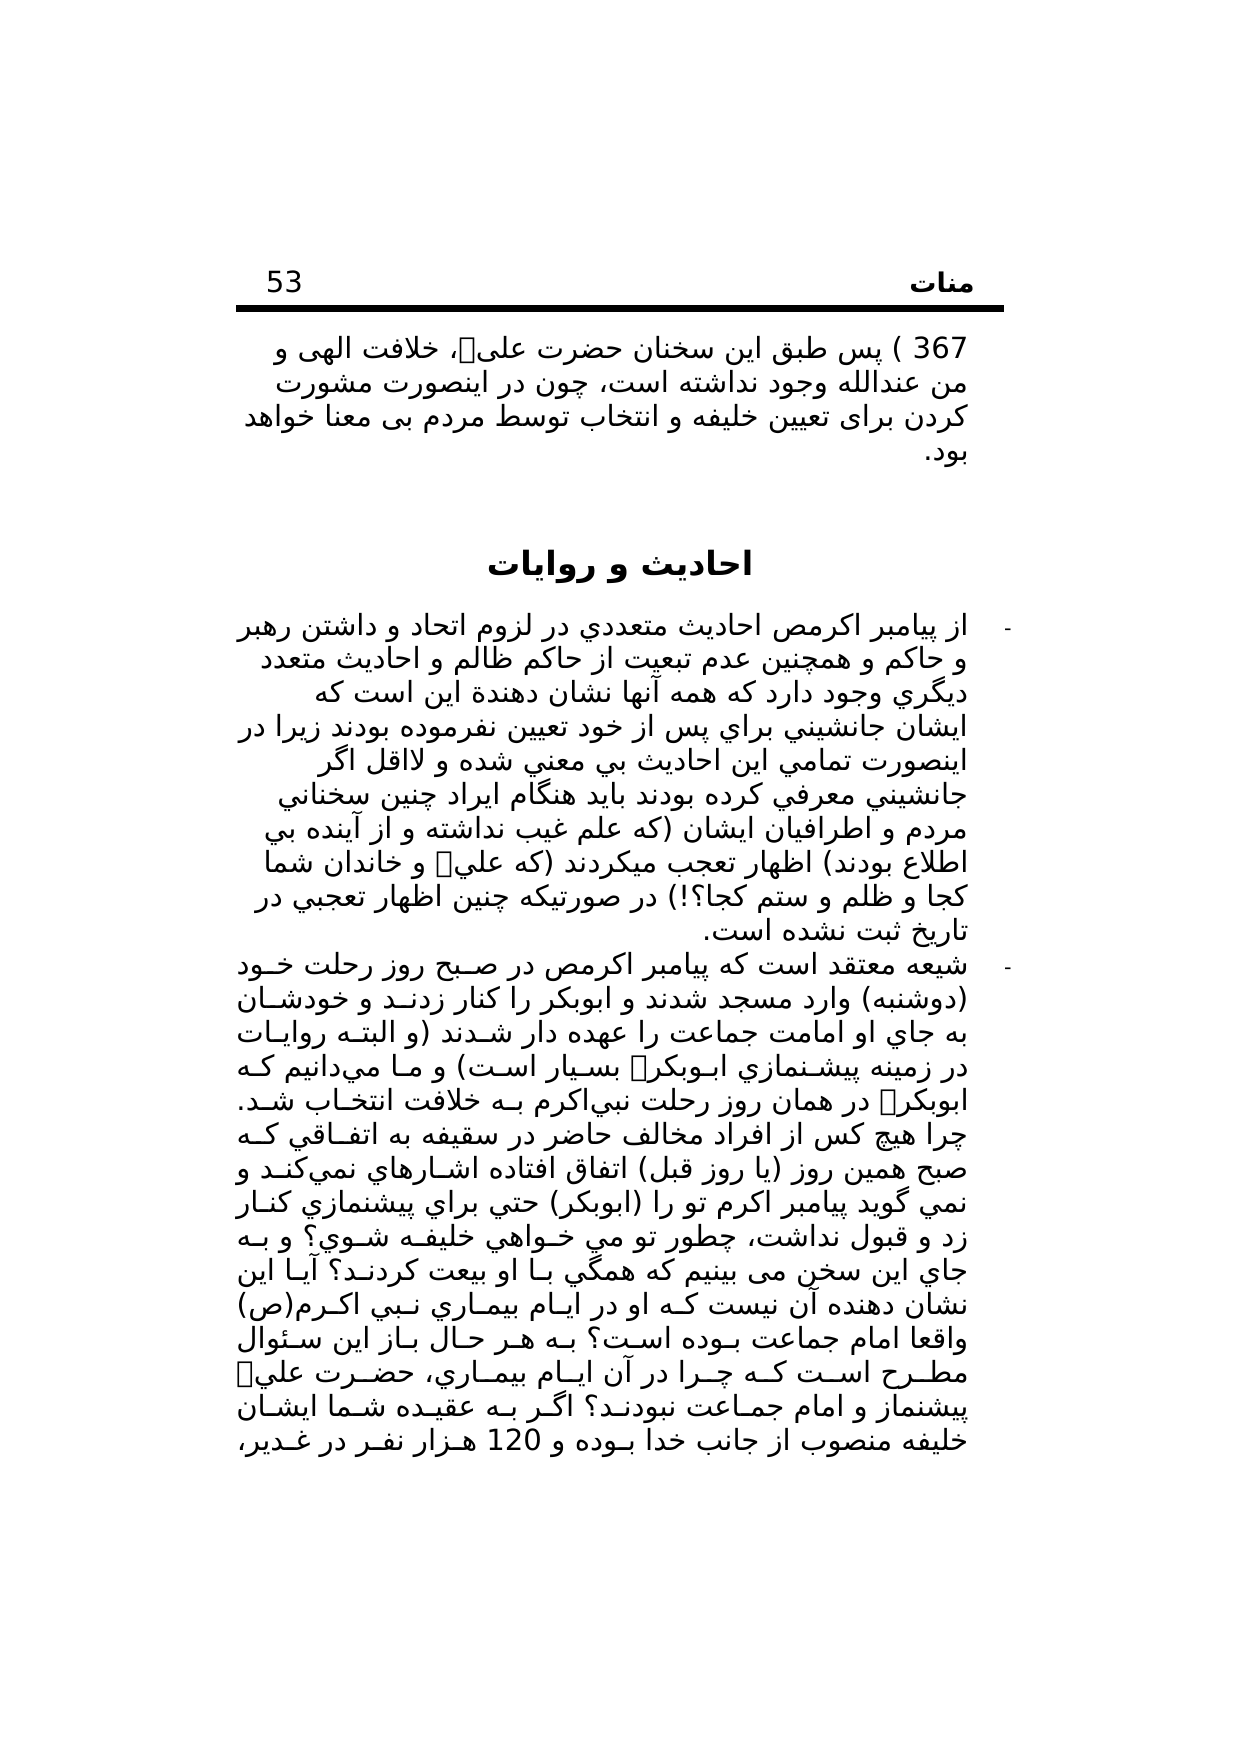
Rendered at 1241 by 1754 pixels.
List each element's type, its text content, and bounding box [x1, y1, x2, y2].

list از پيامبر اكرمص احاديث متعددي در لزوم اتحاد و داشتن رهبر و حاكم و همچنين عدم تبعيت از حاكم ظالم و احاديث متعدد ديگري وجود دارد كه همه آنها نشان دهندة اين است كه ايشان جانشيني براي پس از خود تعيين نفرموده بودند زيرا در اينصورت تمامي اين احاديث بي معني شده و لااقل اگر جانشيني معرفي كرده بودند بايد هنگام ايراد چنين سخناني مردم و اطرافيان ايشان (كه علم غيب نداشته و از آينده بي اطلاع بودند) اظهار تعجب ميكردند (كه علي و خاندان شما كجا و ظلم و ستم كجا؟!) در صورتيكه چنين اظهار تعجبي در تاريخ ثبت نشده است. [236, 608, 1004, 947]
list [236, 331, 1004, 467]
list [236, 947, 1004, 1457]
text احاديث و روايات [236, 544, 1004, 583]
